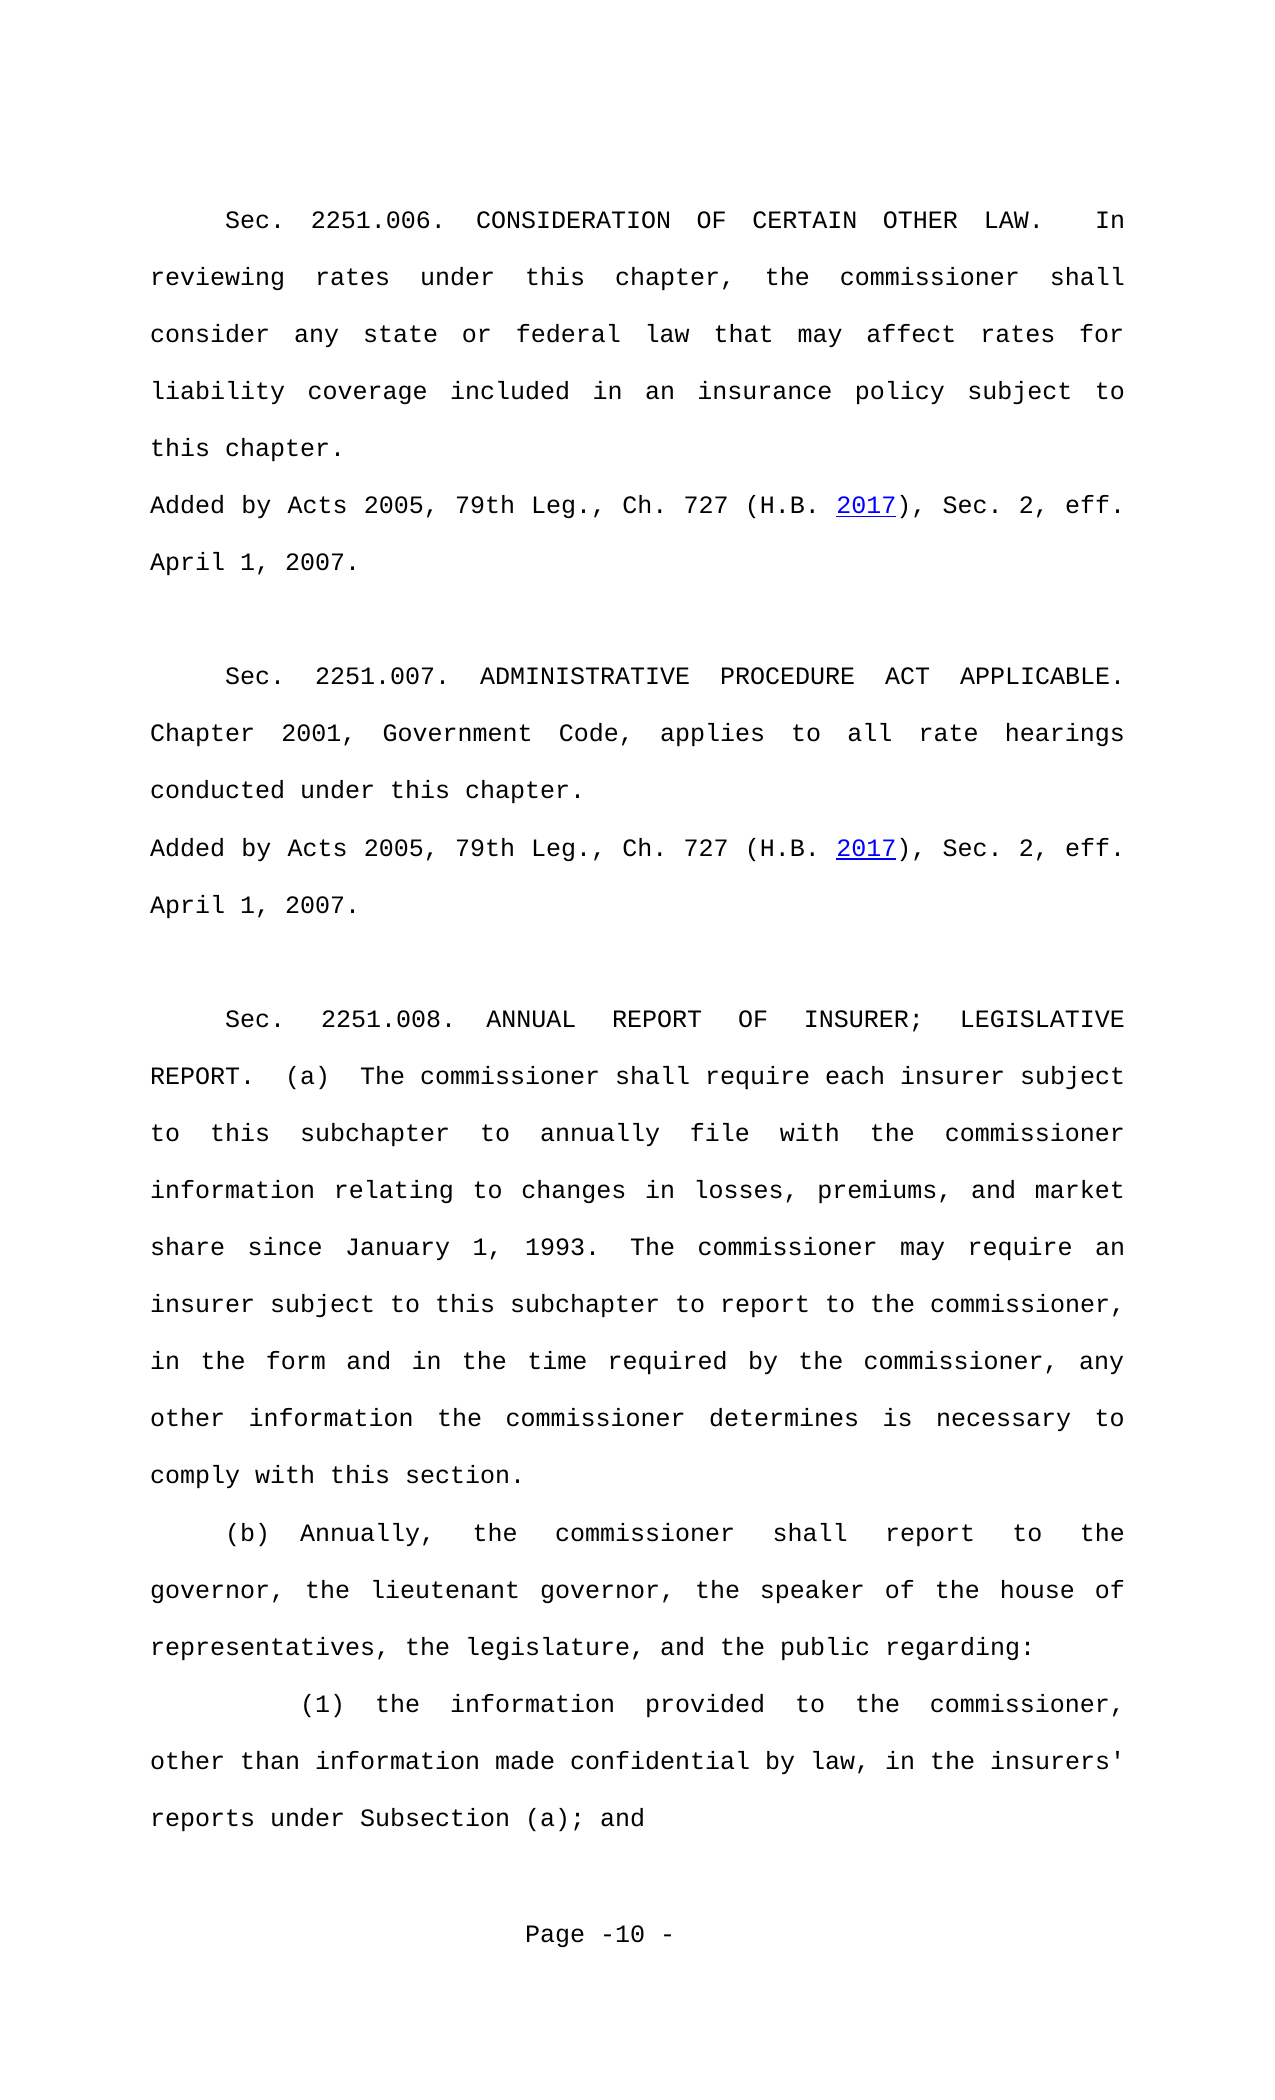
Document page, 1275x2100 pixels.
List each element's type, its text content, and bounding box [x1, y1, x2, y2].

text (b) Annually, the commissioner shall report to the governor, the lieutenant governor, the speaker of the house of representatives, the legislature, and the public regarding: [150, 1520, 1125, 1663]
text Added by Acts 2005, 79th Leg., Ch. 727 (H.B. 2017), Sec. 2, eff. April 1, 2007. [150, 492, 1125, 578]
text (1) the information provided to the commissioner, other than information made confidential by law, in the insurers' reports under Subsection (a); and [150, 1691, 1125, 1834]
text Sec. 2251.006. CONSIDERATION OF CERTAIN OTHER LAW. In reviewing rates under this chapter, the commissioner shall consider any state or federal law that may affect rates for liability coverage included in an insurance policy subject to this chapter. [150, 207, 1125, 464]
text Sec. 2251.008. ANNUAL REPORT OF INSURER; LEGISLATIVE REPORT. (a) The commissioner shall require each insurer subject to this subchapter to annually file with the commissioner information relating to changes in losses, premiums, and market share since January 1, 1993. The commissioner may require an insurer subject to this subchapter to report to the commissioner, in the form and in the time required by the commissioner, any other information the commissioner determines is necessary to comply with this section. [150, 1006, 1125, 1491]
text Added by Acts 2005, 79th Leg., Ch. 727 (H.B. 2017), Sec. 2, eff. April 1, 2007. [150, 835, 1125, 921]
text Sec. 2251.007. ADMINISTRATIVE PROCEDURE ACT APPLICABLE. Chapter 2001, Government Code, applies to all rate hearings conducted under this chapter. [150, 664, 1125, 806]
